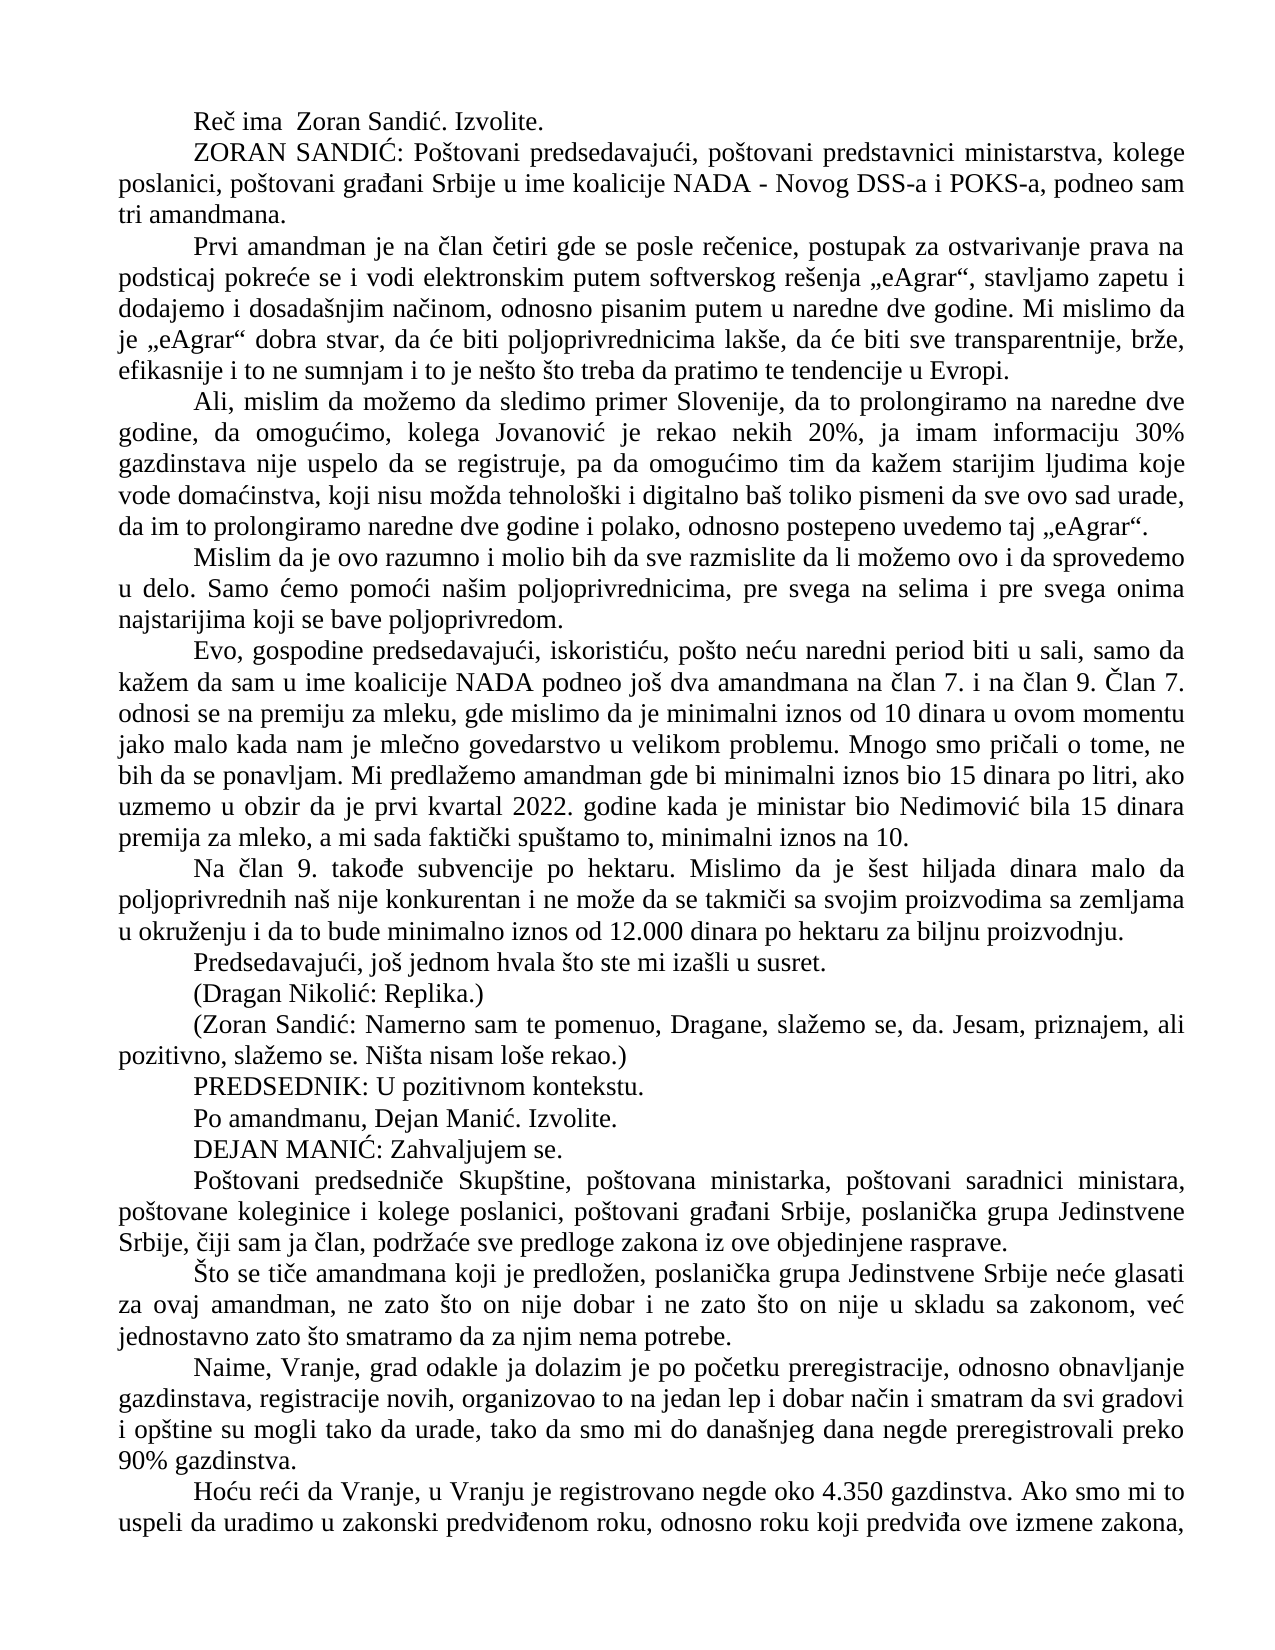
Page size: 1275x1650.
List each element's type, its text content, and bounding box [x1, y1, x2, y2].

text ZORAN SANDIĆ: Poštovani predsedavajući, poštovani predstavnici ministarstva, kolege poslanici, poštovani građani Srbije u ime koalicije NADA - Novog DSS-a i POKS-a, podneo sam tri amandmana. [118, 136, 1186, 229]
text Poštovani predsedniče Skupštine, poštovana ministarka, poštovani saradnici ministara, poštovane koleginice i kolege poslanici, poštovani građani Srbije, poslanička grupa Jedinstvene Srbije, čiji sam ja član, podržaće sve predloge zakona iz ove objedinjene rasprave. [118, 1164, 1186, 1257]
text Mislim da je ovo razumno i molio bih da sve razmislite da li možemo ovo i da sprovedemo u delo. Samo ćemo pomoći našim poljoprivrednicima, pre svega na selima i pre svega onima najstarijima koji se bave poljoprivredom. [118, 541, 1186, 634]
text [118, 1475, 1186, 1538]
text Naime, Vranje, grad odakle ja dolazim je po početku preregistracije, odnosno obnavljanje gazdinstava, registracije novih, organizovao to na jedan lep i dobar način i smatram da svi gradovi i opštine su mogli tako da urade, tako da smo mi do današnjeg dana negde preregistrovali preko 90% gazdinstva. [118, 1351, 1186, 1475]
text (Dragan Nikolić: Replika.) [118, 977, 1186, 1008]
text Na član 9. takođe subvencije po hektaru. Mislimo da je šest hiljada dinara malo da poljoprivrednih naš nije konkurentan i ne može da se takmiči sa svojim proizvodima sa zemljama u okruženju i da to bude minimalno iznos od 12.000 dinara po hektaru za biljnu proizvodnju. [118, 852, 1186, 946]
text Reč ima Zoran Sandić. Izvolite. [118, 105, 1186, 136]
text Ali, mislim da možemo da sledimo primer Slovenije, da to prolongiramo na naredne dve godine, da omogućimo, kolega Jovanović je rekao nekih 20%, ja imam informaciju 30% gazdinstava nije uspelo da se registruje, pa da omogućimo tim da kažem starijim ljudima koje vode domaćinstva, koji nisu možda tehnološki i digitalno baš toliko pismeni da sve ovo sad urade, da im to prolongiramo naredne dve godine i polako, odnosno postepeno uvedemo taj „eAgrar“. [118, 385, 1186, 541]
text Predsedavajući, još jednom hvala što ste mi izašli u susret. [118, 946, 1186, 977]
text (Zoran Sandić: Namerno sam te pomenuo, Dragane, slažemo se, da. Jesam, priznajem, ali pozitivno, slažemo se. Ništa nisam loše rekao.) [118, 1008, 1186, 1071]
text Što se tiče amandmana koji je predložen, poslanička grupa Jedinstvene Srbije neće glasati za ovaj amandman, ne zato što on nije dobar i ne zato što on nije u skladu sa zakonom, već jednostavno zato što smatramo da za njim nema potrebe. [118, 1257, 1186, 1351]
text Po amandmanu, Dejan Manić. Izvolite. [118, 1102, 1186, 1133]
text Prvi amandman je na član četiri gde se posle rečenice, postupak za ostvarivanje prava na podsticaj pokreće se i vodi elektronskim putem softverskog rešenja „eAgrar“, stavljamo zapetu i dodajemo i dosadašnjim načinom, odnosno pisanim putem u naredne dve godine. Mi mislimo da je „eAgrar“ dobra stvar, da će biti poljoprivrednicima lakše, da će biti sve transparentnije, brže, efikasnije i to ne sumnjam i to je nešto što treba da pratimo te tendencije u Evropi. [118, 229, 1186, 385]
text DEJAN MANIĆ: Zahvaljujem se. [118, 1133, 1186, 1164]
text PREDSEDNIK: U pozitivnom kontekstu. [118, 1071, 1186, 1102]
text Evo, gospodine predsedavajući, iskoristiću, pošto neću naredni period biti u sali, samo da kažem da sam u ime koalicije NADA podneo još dva amandmana na član 7. i na član 9. Član 7. odnosi se na premiju za mleku, gde mislimo da je minimalni iznos od 10 dinara u ovom momentu jako malo kada nam je mlečno govedarstvo u velikom problemu. Mnogo smo pričali o tome, ne bih da se ponavljam. Mi predlažemo amandman gde bi minimalni iznos bio 15 dinara po litri, ako uzmemo u obzir da je prvi kvartal 2022. godine kada je ministar bio Nedimović bila 15 dinara premija za mleko, a mi sada faktički spuštamo to, minimalni iznos na 10. [118, 634, 1186, 852]
